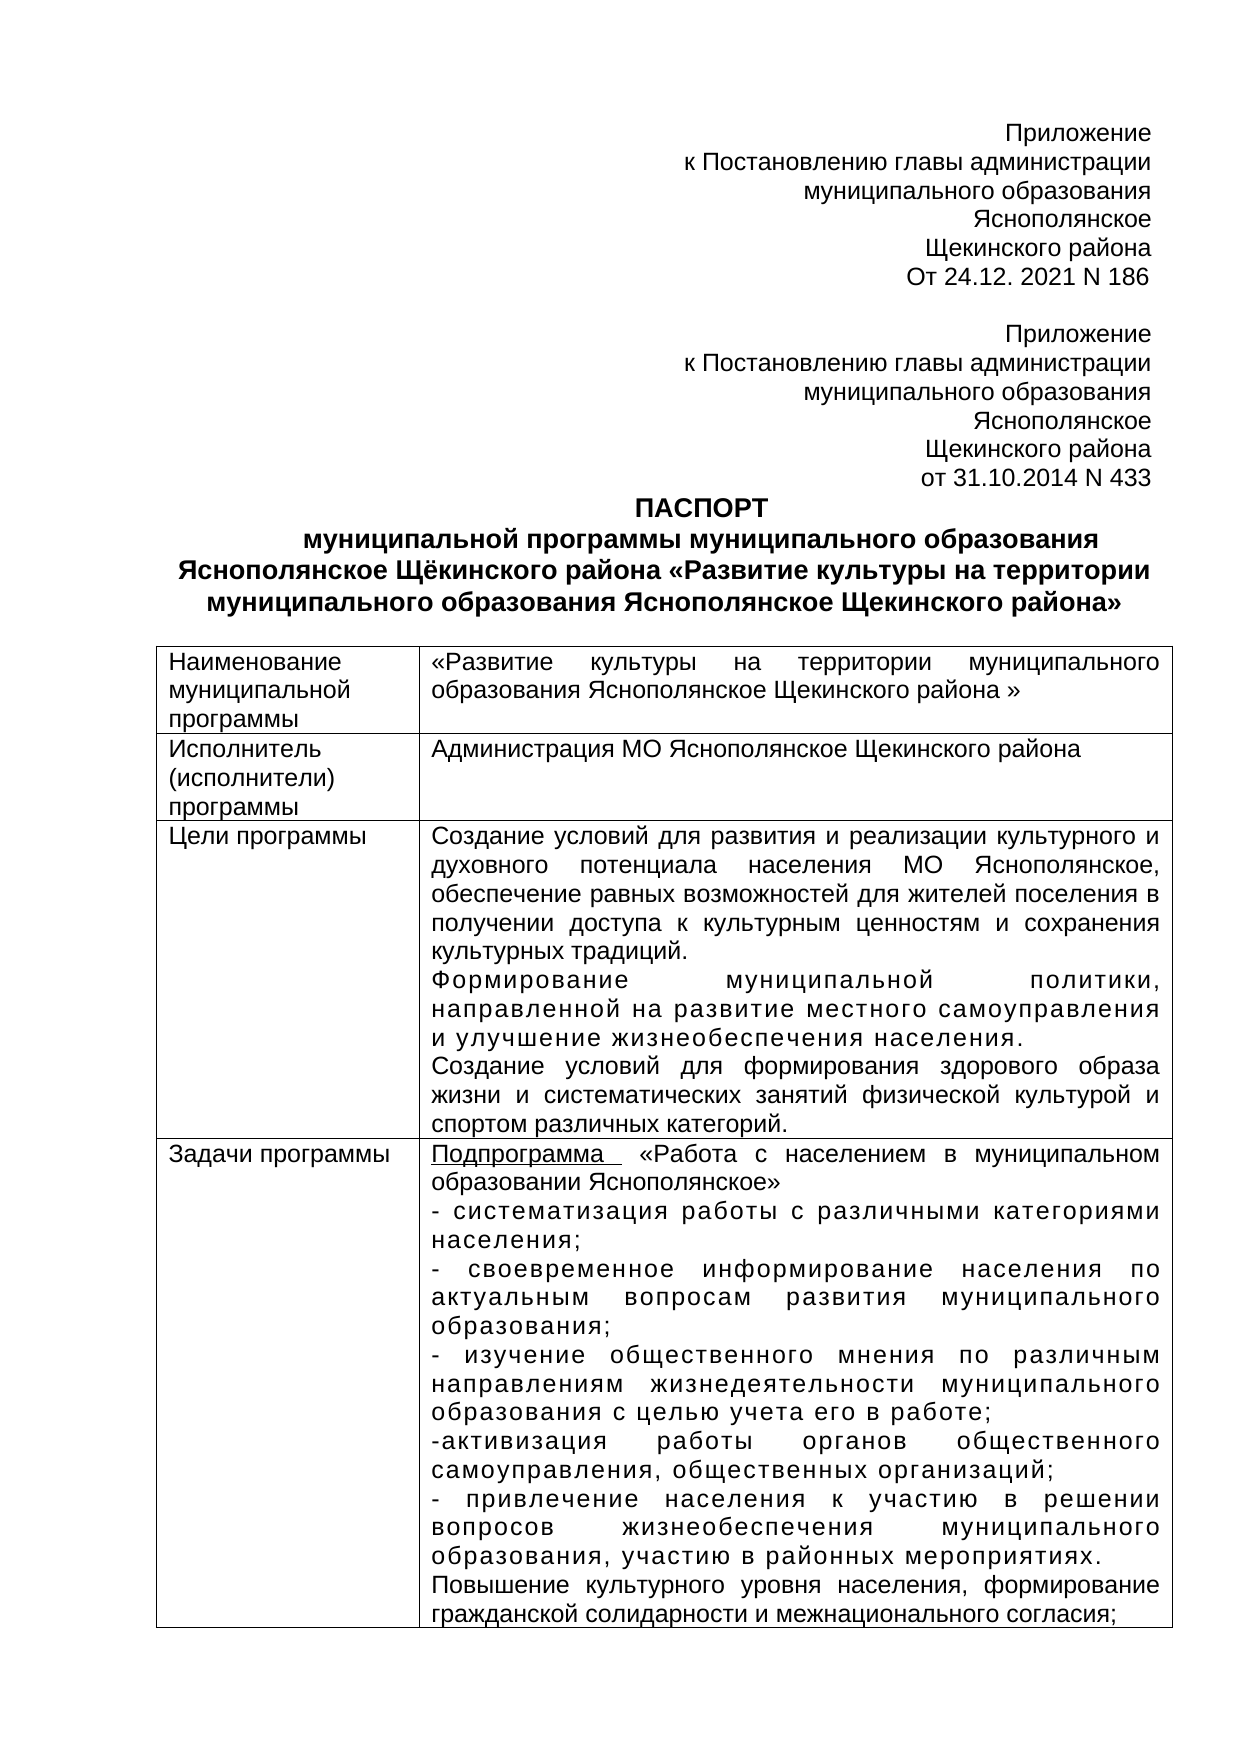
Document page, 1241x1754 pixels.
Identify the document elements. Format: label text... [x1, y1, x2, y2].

text муниципального образования [177, 377, 1152, 406]
table_cell Администрация МО Яснополянское Щекинского района [420, 734, 1172, 820]
text от 31.10.2014 N 433 [177, 463, 1152, 492]
text ПАСПОРТ [177, 492, 1152, 523]
text Щекинского района [177, 233, 1152, 262]
text Приложение [177, 118, 1152, 147]
text муниципального образования [177, 176, 1152, 204]
text От 24.12. 2021 N 186 [177, 262, 1152, 291]
table_cell Создание условий для развития и реализации культурного и духовного потенциала населения МО Яснополянское, обеспечение равных возможностей для жителей поселения в получении доступа к культурным ценностям и сохранения культурных традиций. Формирование муниципальной политики, направленной на развитие местного самоуправления и улучшение жизнеобеспечения населения. Создание условий для формирования здорового образа жизни и систематических занятий физической культурой и спортом различных категорий. [420, 821, 1172, 1137]
table_cell Задачи программы [157, 1139, 419, 1627]
text к Постановлению главы администрации [177, 348, 1152, 377]
table_cell Цели программы [157, 821, 419, 1137]
text Приложение [177, 319, 1152, 348]
table_header Наименование муниципальной программы [157, 647, 419, 733]
table_cell Исполнитель (исполнители) программы [157, 734, 419, 820]
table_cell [420, 1139, 1172, 1627]
text Яснополянское [177, 406, 1152, 434]
text Яснополянское [177, 204, 1152, 233]
text Щекинского района [177, 434, 1152, 463]
table_header «Развитие культуры на территории муниципального образования Яснополянское Щекинского района » [420, 647, 1172, 733]
text муниципальной программы муниципального образования Яснополянское Щёкинского района «Развитие культуры на территории муниципального образования Яснополянское Щекинского района» [177, 523, 1152, 617]
text к Постановлению главы администрации [177, 147, 1152, 176]
